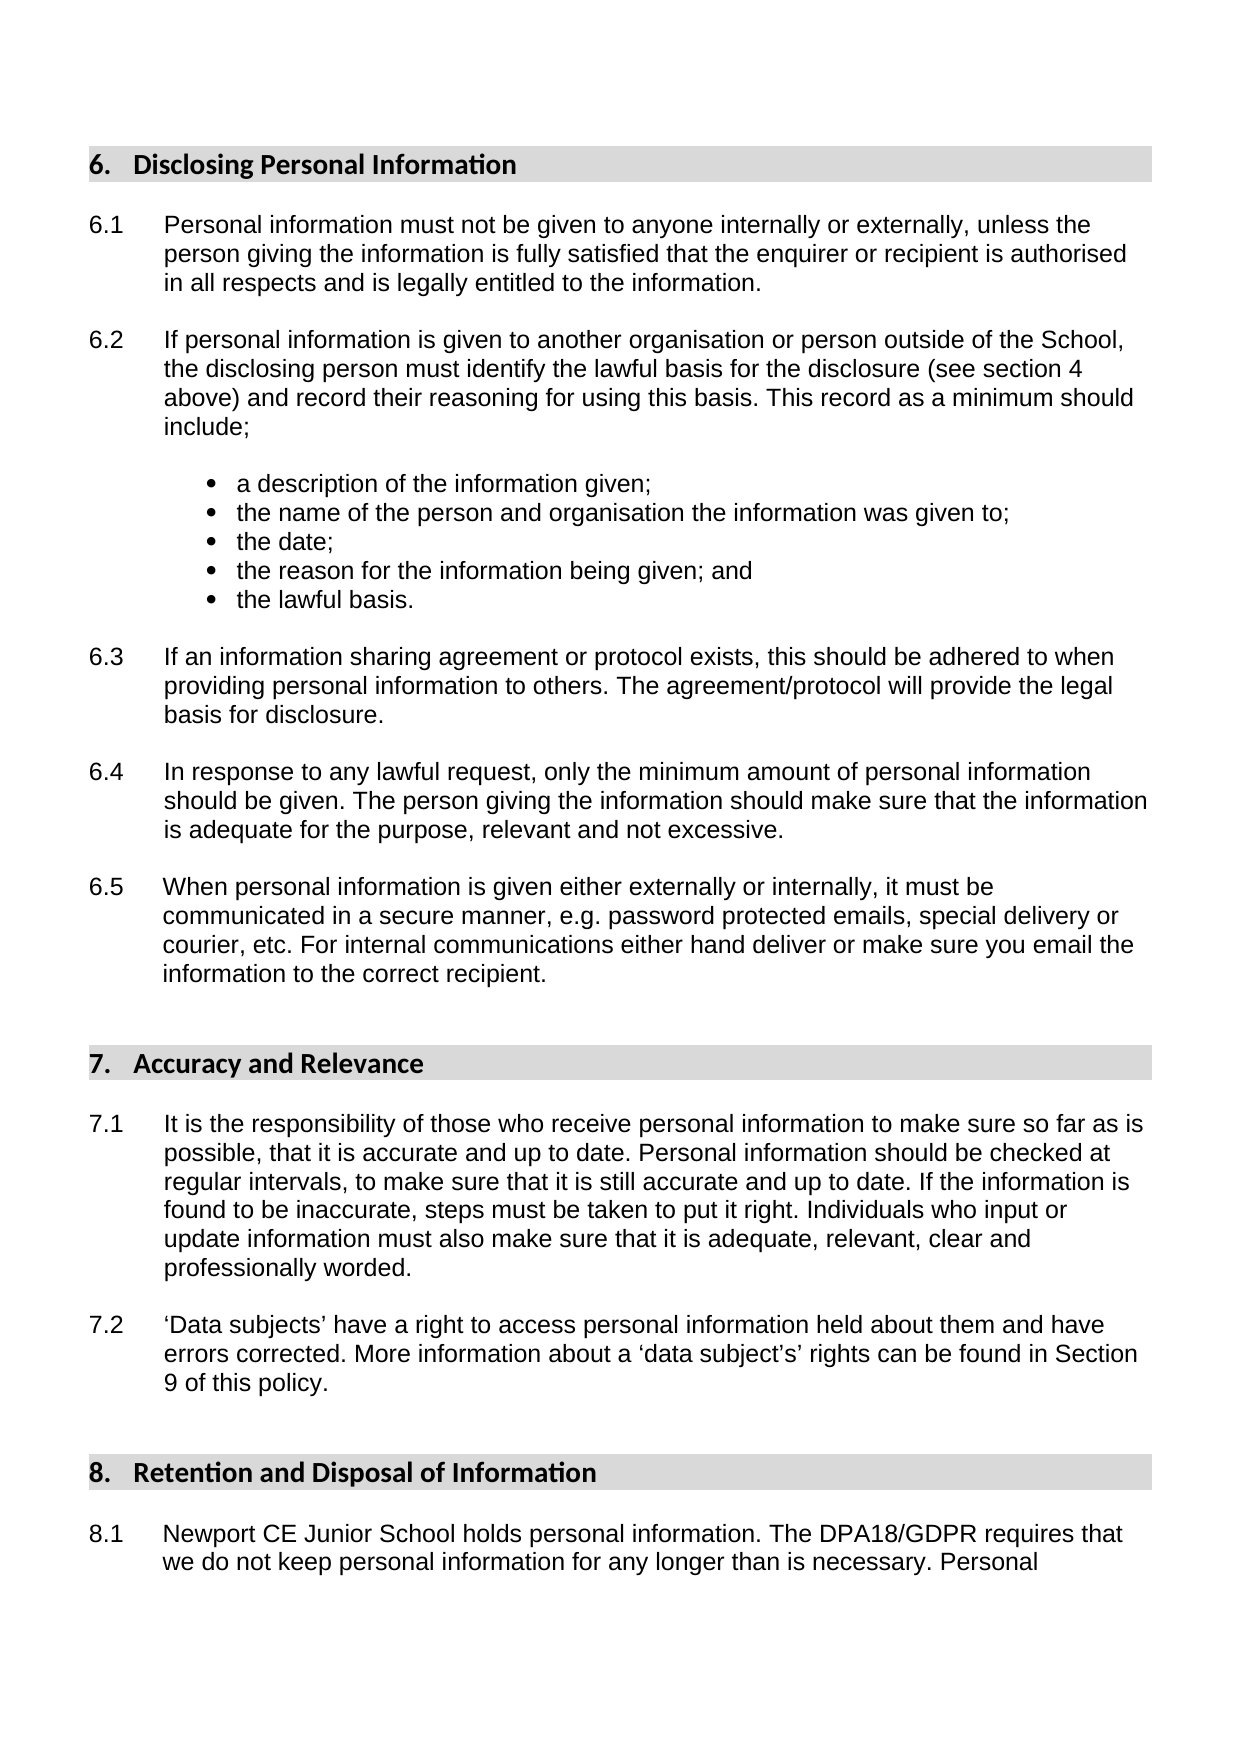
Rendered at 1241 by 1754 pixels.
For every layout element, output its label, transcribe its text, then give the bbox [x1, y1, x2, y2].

list It is the responsibility of those who receive personal information to make sure so far as is possible, that it is accurate and up to date. Personal information should be checked at regular intervals, to make sure that it is still accurate and up to date. If the information is found to be inaccurate, steps must be taken to put it right. Individuals who input or update information must also make sure that it is adequate, relevant, clear and professionally worded. [89, 1109, 1152, 1282]
list the lawful basis. [207, 585, 1152, 613]
list Disclosing Personal Information [89, 146, 1152, 182]
list a description of the information given; [207, 469, 1152, 498]
text 6.1 Personal information must not be given to anyone internally or externally, unless the person giving the information is fully satisfied that the enquirer or recipient is authorised in all respects and is legally entitled to the information. [89, 211, 1152, 297]
text 6.4 In response to any lawful request, only the minimum amount of personal information should be given. The person giving the information should make sure that the information is adequate for the purpose, relevant and not excessive. [89, 757, 1152, 843]
text 6.3 If an information sharing agreement or protocol exists, this should be adhered to when providing personal information to others. The agreement/protocol will provide the legal basis for disclosure. [89, 642, 1152, 728]
text 6.2 If personal information is given to another organisation or person outside of the School, the disclosing person must identify the lawful basis for the disclosure (see section 4 above) and record their reasoning for using this basis. This record as a minimum should include; [89, 326, 1152, 441]
list the date; [207, 527, 1152, 556]
text 6.5 When personal information is given either externally or internally, it must be communicated in a secure manner, e.g. password protected emails, special delivery or courier, etc. For internal communications either hand deliver or make sure you email the information to the correct recipient. [89, 872, 1152, 987]
list the reason for the information being given; and [207, 556, 1152, 585]
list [89, 1518, 1152, 1576]
list Accuracy and Relevance [89, 1045, 1152, 1080]
list the name of the person and organisation the information was given to; [207, 498, 1152, 527]
list Retention and Disposal of Information [89, 1454, 1152, 1490]
list ‘Data subjects’ have a right to access personal information held about them and have errors corrected. More information about a ‘data subject’s’ rights can be found in Section 9 of this policy. [89, 1310, 1152, 1397]
